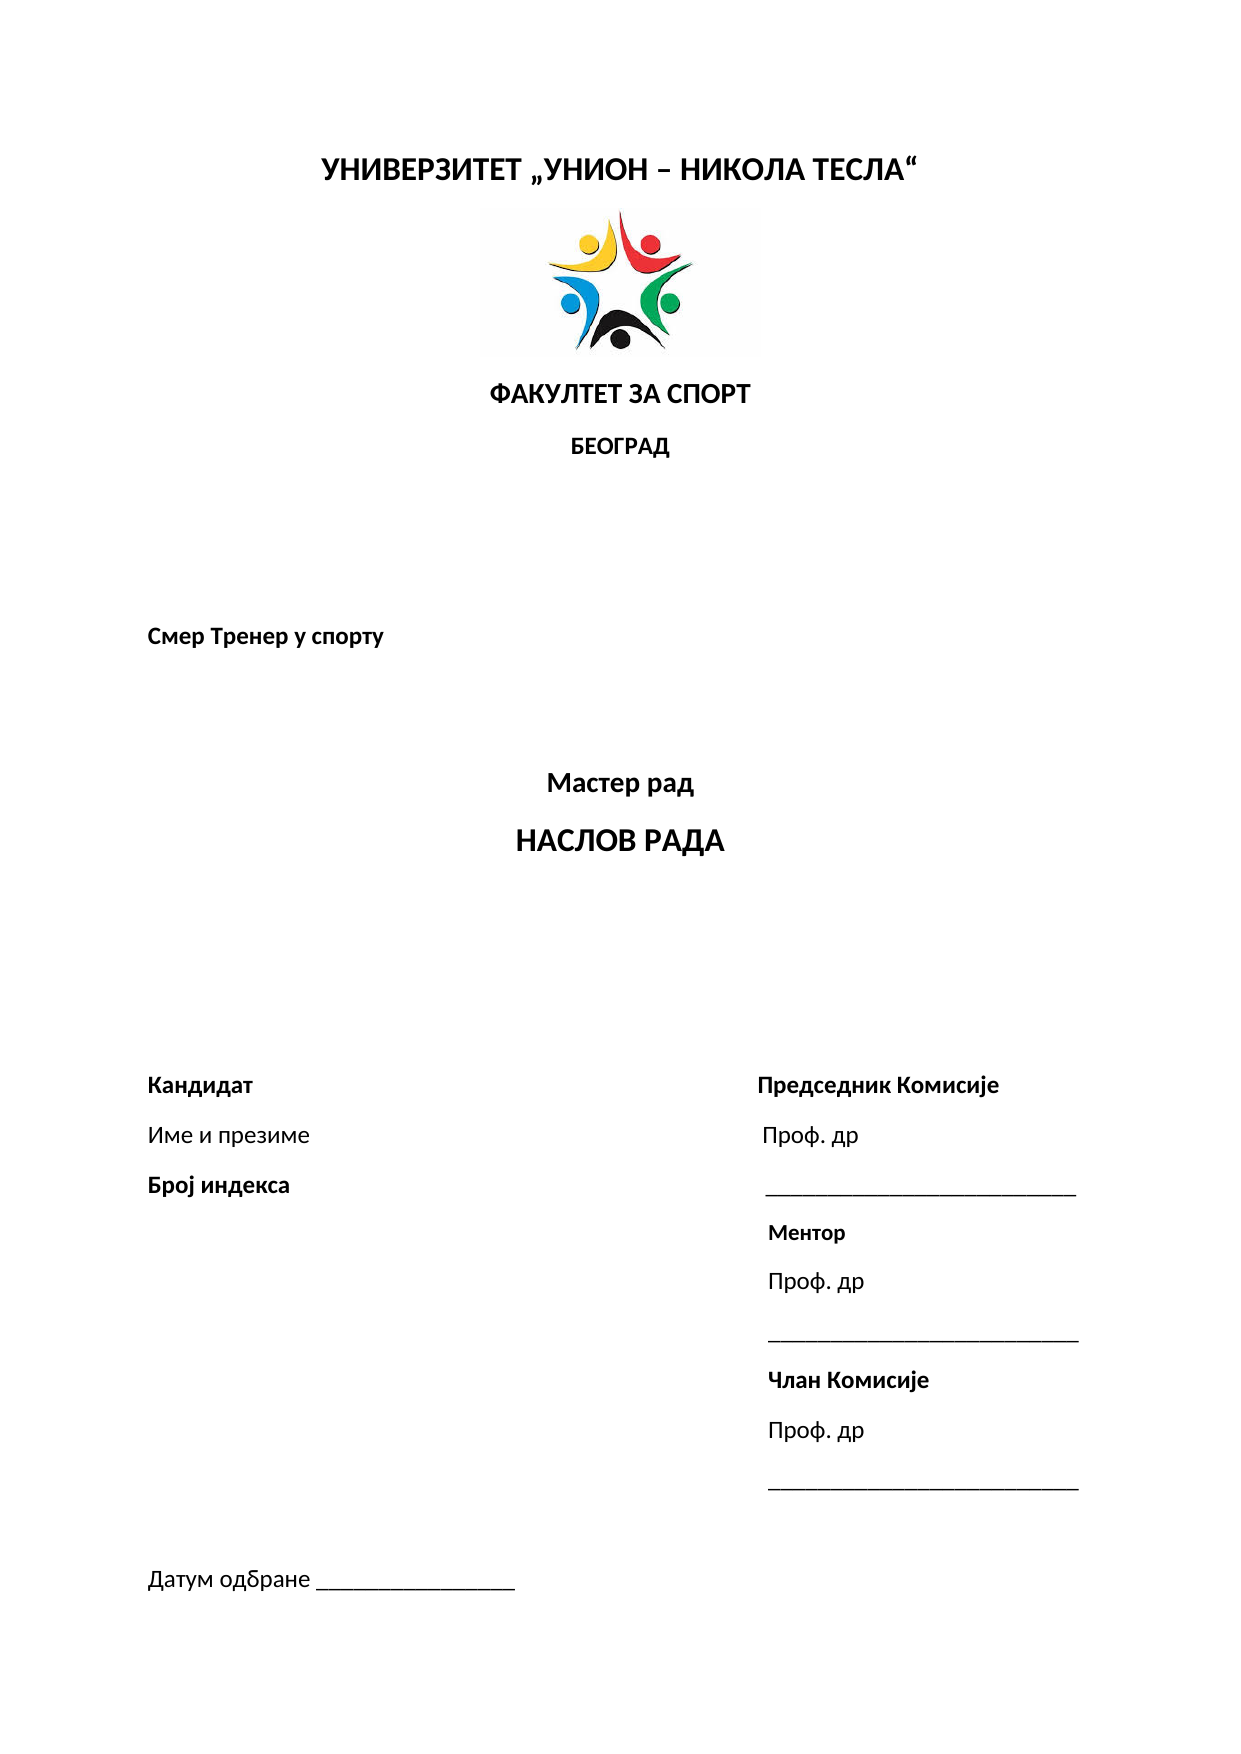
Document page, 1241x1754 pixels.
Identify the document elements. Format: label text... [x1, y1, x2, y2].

text Број индекса _________________________ [148, 1169, 1093, 1199]
text Проф. др [148, 1265, 1093, 1296]
text Датум одбране ________________ [148, 1563, 1093, 1593]
picture [479, 208, 761, 357]
text УНИВЕРЗИТЕТ „УНИОН – НИКОЛА ТЕСЛА“ [148, 148, 1093, 188]
text ФАКУЛТЕТ ЗА СПОРТ [148, 375, 1093, 411]
text _________________________ [148, 1463, 1093, 1494]
text Смер Тренер у спорту [148, 620, 1093, 651]
text Мастер рад [148, 764, 1093, 799]
text НАСЛОВ РАДА [148, 819, 1093, 859]
text Члан Комисије [148, 1364, 1093, 1395]
text Ментор [148, 1218, 1093, 1246]
text Кандидат Председник Комисије [148, 1069, 1093, 1100]
text Проф. др [148, 1414, 1093, 1444]
text БЕОГРАД [148, 430, 1093, 461]
text _________________________ [148, 1315, 1093, 1345]
text Име и презиме Проф. др [148, 1119, 1093, 1150]
